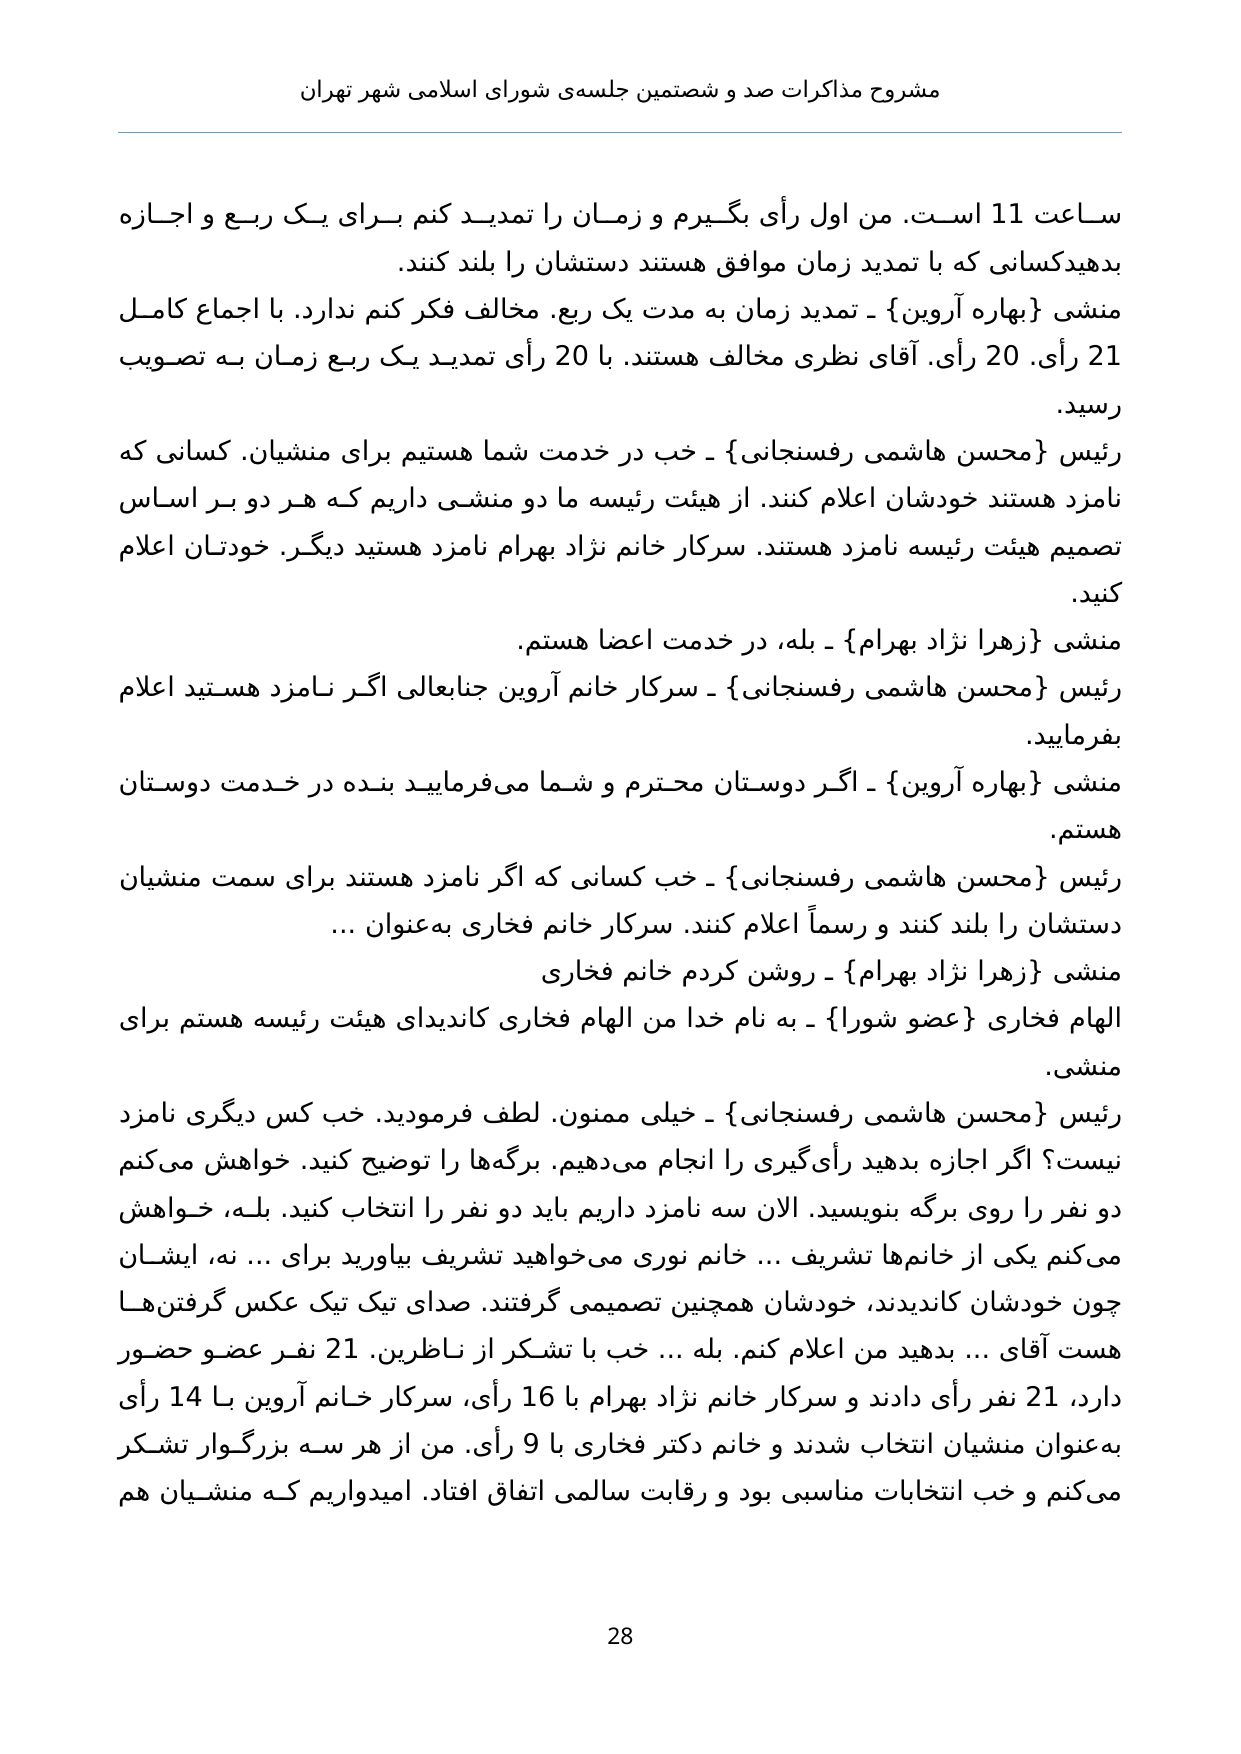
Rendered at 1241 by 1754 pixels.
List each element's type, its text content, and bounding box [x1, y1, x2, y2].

text رئیس {محسن هاشمی رفسنجانی} ـ خب در خدمت شما هستیم برای منشیان. کسانی که نامزد هستند خودشان اعلام کنند. از هیئت رئیسه ما دو منشی داریم که هر دو بر اساس تصمیم هیئت رئیسه نامزد هستند. سرکار خانم نژاد بهرام نامزد هستید دیگر. خودتان اعلام کنید. [118, 435, 1122, 609]
text منشی {زهرا نژاد بهرام} ـ روشن کردم خانم فخاری [118, 955, 1122, 987]
text منشی {بهاره آروین} ـ تمدید زمان به مدت یک ربع. مخالف فکر کنم ندارد. با اجماع کامل 21 رأی. 20 رأی. آقای نظری مخالف هستند. با 20 رأی تمدید یک ربع زمان به تصویب رسید. [118, 293, 1122, 419]
text منشی {زهرا نژاد بهرام} ـ بله، در خدمت اعضا هستم. [118, 624, 1122, 656]
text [118, 1097, 1122, 1507]
text رئیس {محسن هاشمی رفسنجانی} ـ خب کسانی که اگر نامزد هستند برای سمت منشیان دستشان را بلند کنند و رسماً اعلام کنند. سرکار خانم فخاری به‌عنوان ... [118, 861, 1122, 940]
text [118, 199, 1122, 278]
text رئیس {محسن هاشمی رفسنجانی} ـ سرکار خانم آروین جنابعالی اگر نامزد هستید اعلام بفرمایید. [118, 672, 1122, 751]
text الهام فخاری {عضو شورا} ـ به نام خدا من الهام فخاری کاندیدای هیئت رئیسه هستم برای منشی. [118, 1003, 1122, 1082]
text منشی {بهاره آروین} ـ اگر دوستان محترم و شما می‌فرمایید بنده در خدمت دوستان هستم. [118, 766, 1122, 845]
